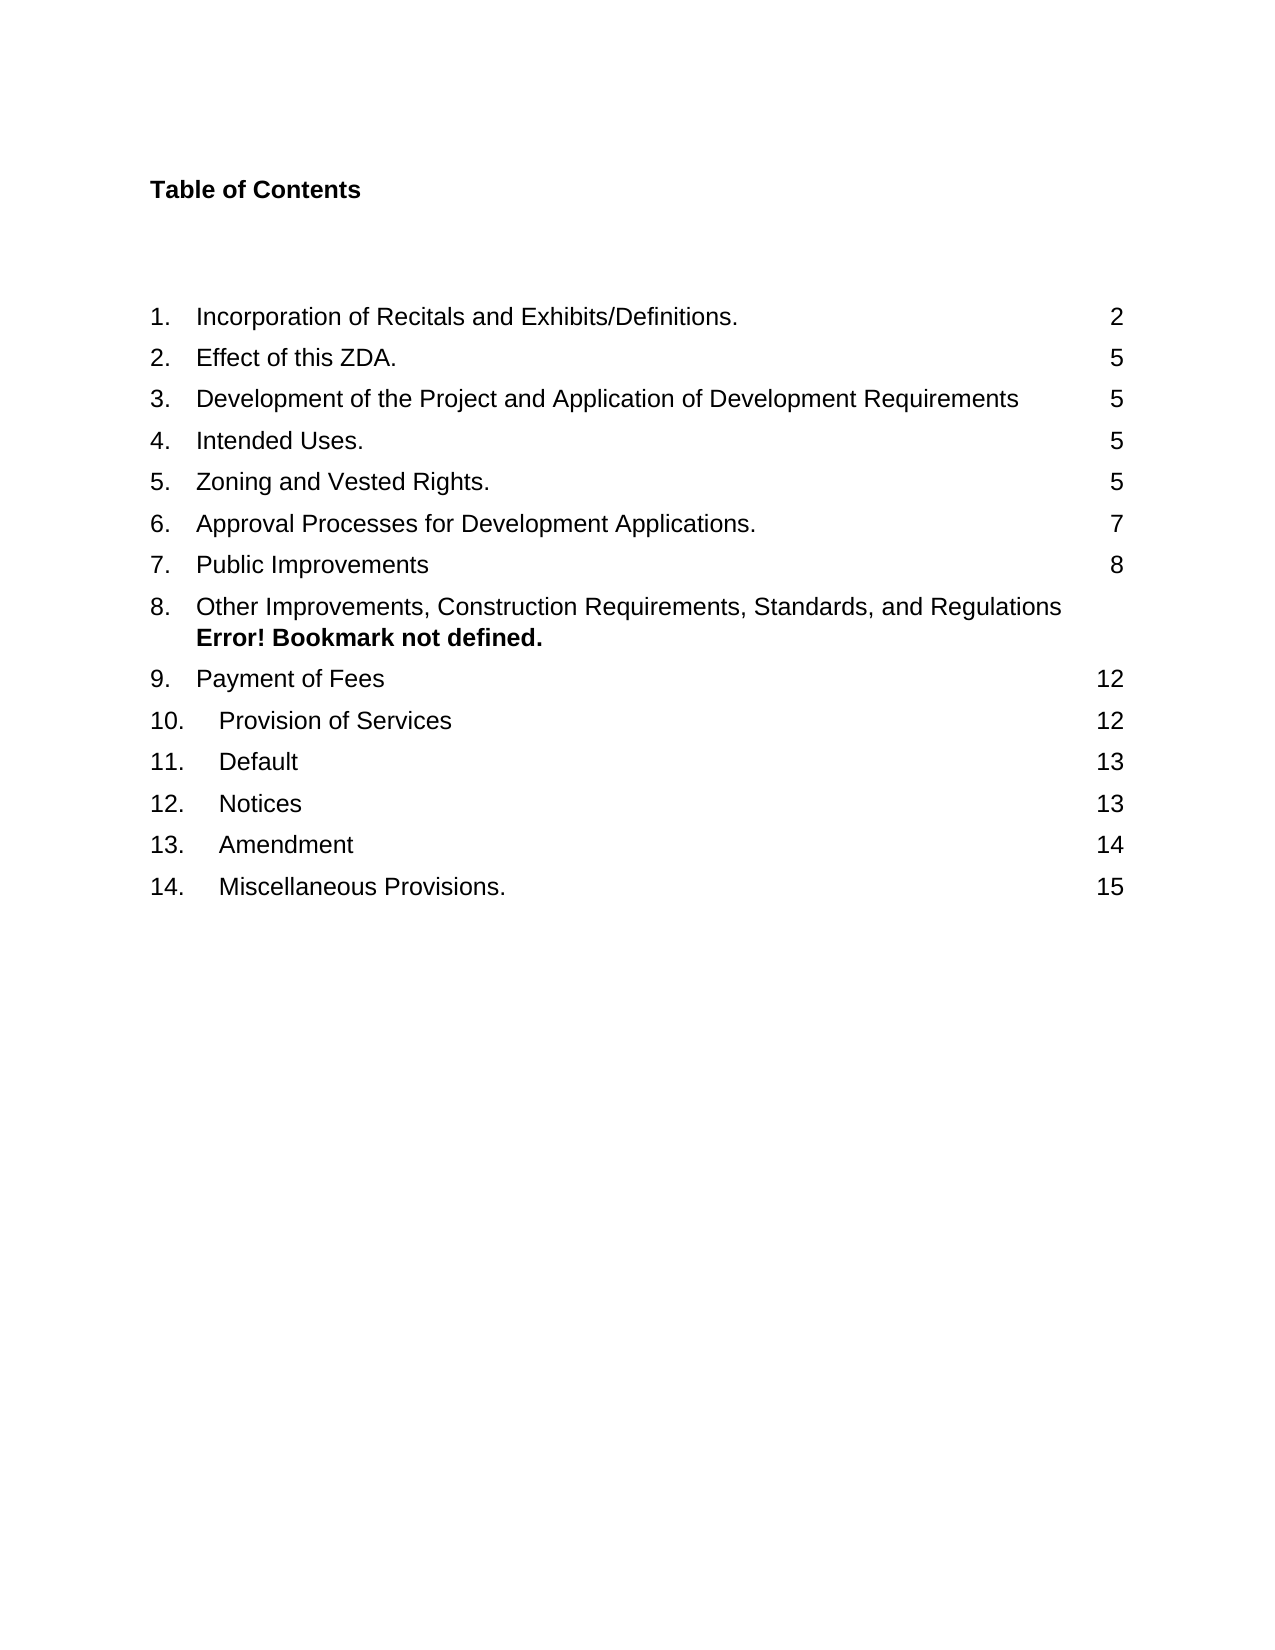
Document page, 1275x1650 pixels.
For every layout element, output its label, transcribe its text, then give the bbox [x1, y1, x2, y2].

text Table of Contents [150, 175, 1125, 204]
